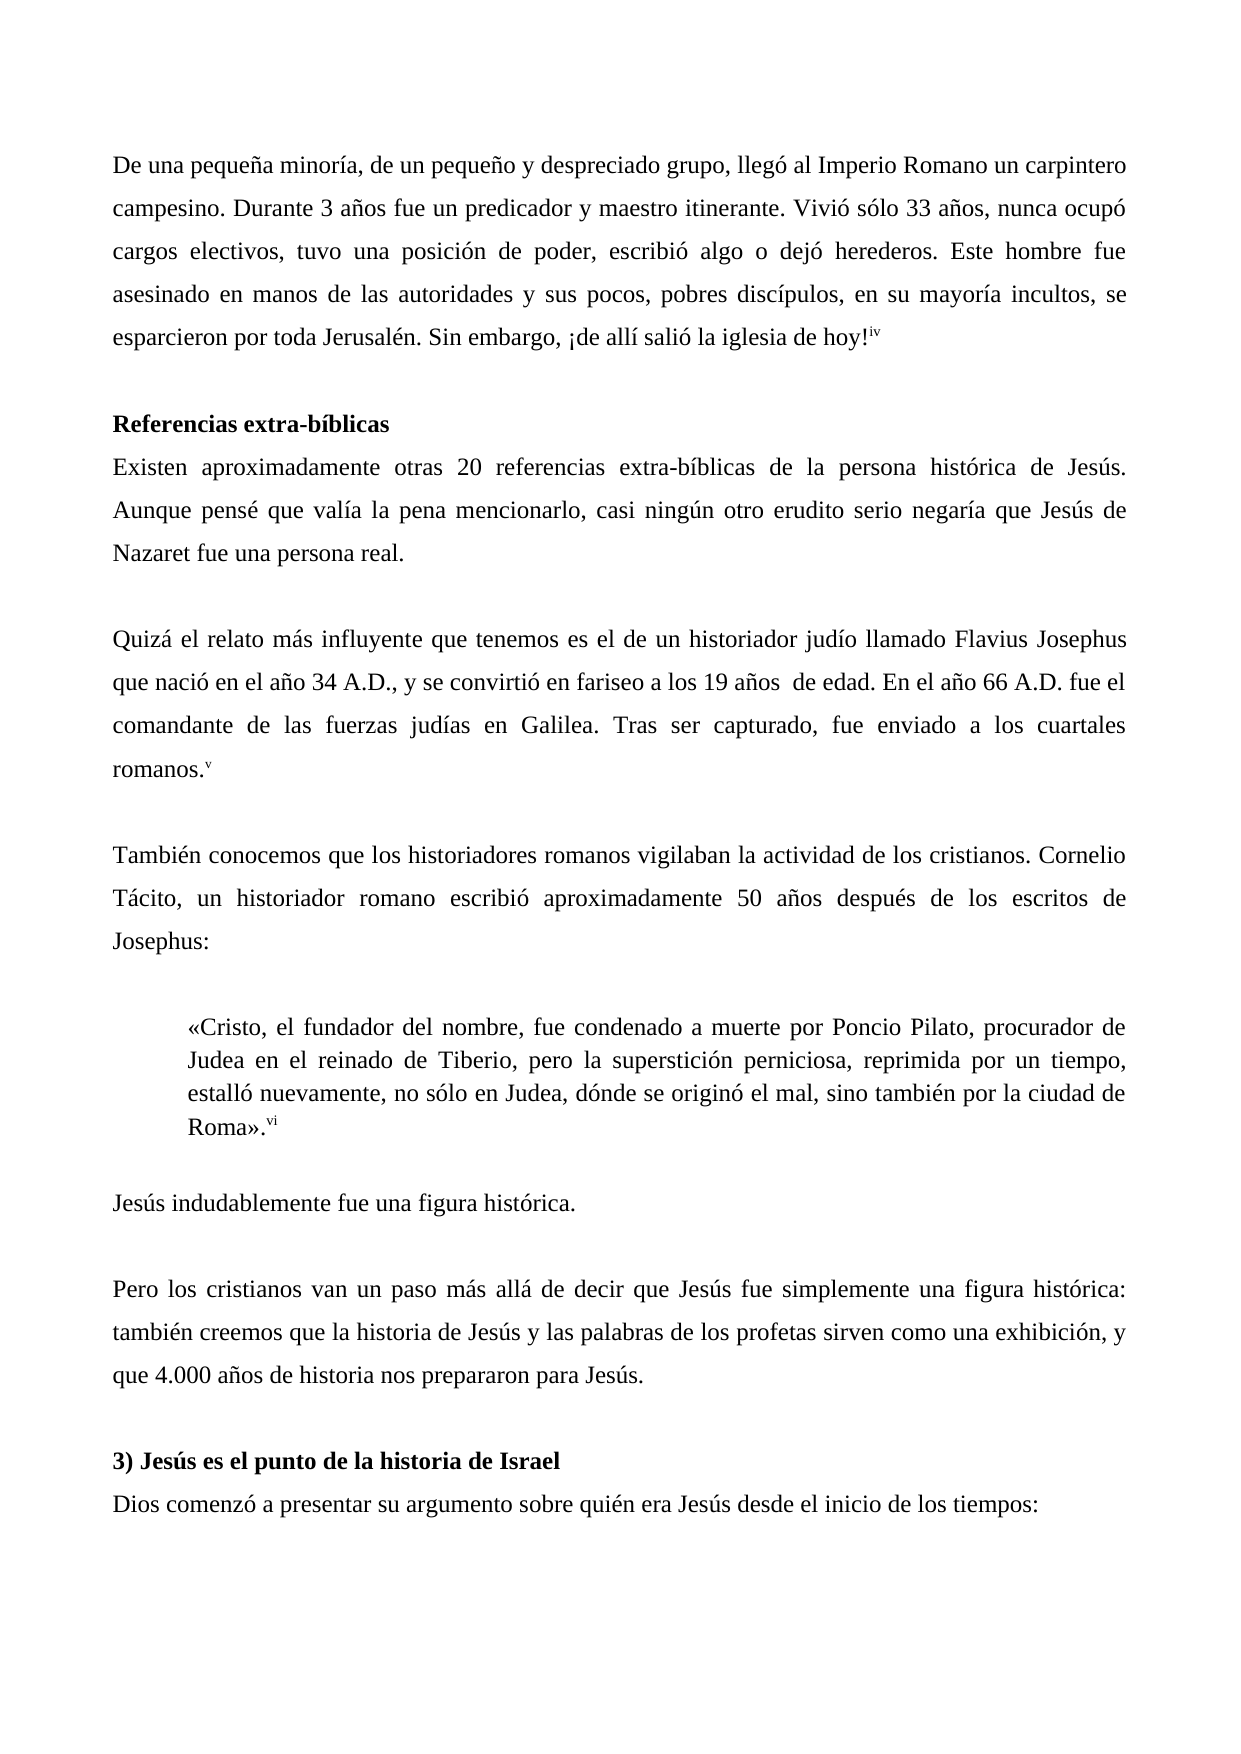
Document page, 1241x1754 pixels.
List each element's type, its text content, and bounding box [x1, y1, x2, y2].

text Dios comenzó a presentar su argumento sobre quién era Jesús desde el inicio de los tiempos: [112, 1489, 1128, 1518]
text Referencias extra-bíblicas [112, 409, 1128, 437]
text Pero los cristianos van un paso más allá de decir que Jesús fue simplemente una figura histórica: también creemos que la historia de Jesús y las palabras de los profetas sirven como una exhibición, y que 4.000 años de historia nos prepararon para Jesús. [112, 1274, 1128, 1389]
text También conocemos que los historiadores romanos vigilaban la actividad de los cristianos. Cornelio Tácito, un historiador romano escribió aproximadamente 50 años después de los escritos de Josephus: [112, 840, 1128, 955]
text «Cristo, el fundador del nombre, fue condenado a muerte por Poncio Pilato, procurador de Judea en el reinado de Tiberio, pero la superstición perniciosa, reprimida por un tiempo, estalló nuevamente, no sólo en Judea, dónde se originó el mal, sino también por la ciudad de Roma». [187, 1012, 1128, 1140]
text Existen aproximadamente otras 20 referencias extra-bíblicas de la persona histórica de Jesús. Aunque pensé que valía la pena mencionarlo, casi ningún otro erudito serio negaría que Jesús de Nazaret fue una persona real. [112, 452, 1128, 567]
text Quizá el relato más influyente que tenemos es el de un historiador judío llamado Flavius Josephus que nació en el año 34 A.D., y se convirtió en fariseo a los 19 años de edad. En el año 66 A.D. fue el comandante de las fuerzas judías en Galilea. Tras ser capturado, fue enviado a los cuartales romanos. [112, 624, 1128, 782]
text Jesús indudablemente fue una figura histórica. [112, 1188, 1128, 1216]
text 3) Jesús es el punto de la historia de Israel [112, 1446, 1128, 1475]
text De una pequeña minoría, de un pequeño y despreciado grupo, llegó al Imperio Romano un carpintero campesino. Durante 3 años fue un predicador y maestro itinerante. Vivió sólo 33 años, nunca ocupó cargos electivos, tuvo una posición de poder, escribió algo o dejó herederos. Este hombre fue asesinado en manos de las autoridades y sus pocos, pobres discípulos, en su mayoría incultos, se esparcieron por toda Jerusalén. Sin embargo, ¡de allí salió la iglesia de hoy! [112, 150, 1128, 351]
